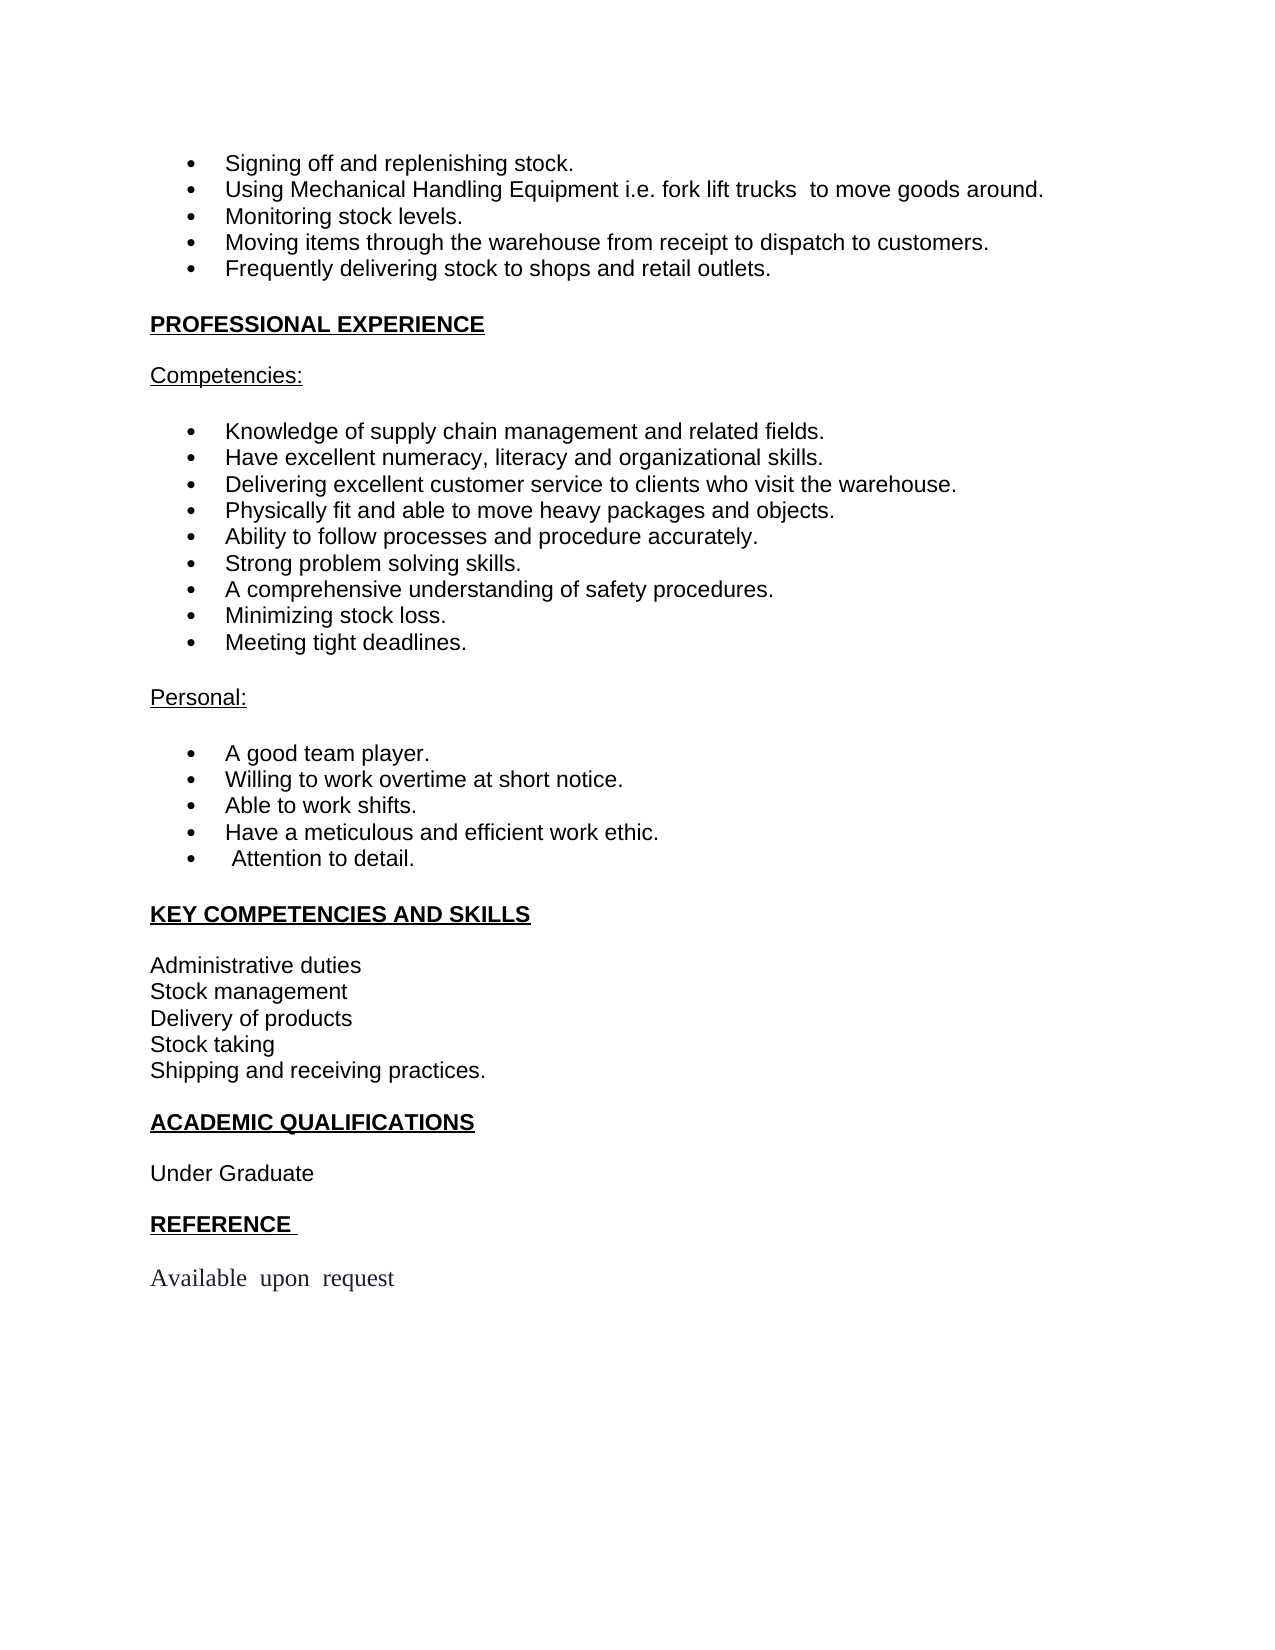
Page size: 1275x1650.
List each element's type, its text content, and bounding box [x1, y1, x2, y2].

text Under Graduate [150, 1160, 1125, 1186]
text Competencies: [150, 362, 1125, 389]
list Able to work shifts. [187, 792, 1125, 819]
list Attention to detail. [187, 845, 1125, 871]
list Knowledge of supply chain management and related fields. [187, 418, 1125, 444]
list A comprehensive understanding of safety procedures. [187, 576, 1125, 602]
list Moving items through the warehouse from receipt to dispatch to customers. [187, 229, 1125, 255]
list Delivering excellent customer service to clients who visit the warehouse. [187, 471, 1125, 497]
text PROFESSIONAL EXPERIENCE [150, 311, 1125, 337]
text Personal: [150, 684, 1125, 711]
text Administrative duties Stock management Delivery of products Stock taking Shipping and receiving practices. [150, 952, 1125, 1084]
list Strong problem solving skills. [187, 549, 1125, 576]
list Signing off and replenishing stock. [187, 150, 1125, 176]
list Ability to follow processes and procedure accurately. [187, 523, 1125, 549]
list A good team player. [187, 740, 1125, 766]
text ACADEMIC QUALIFICATIONS [150, 1109, 1125, 1135]
list Physically fit and able to move heavy packages and objects. [187, 497, 1125, 523]
list Have excellent numeracy, literacy and organizational skills. [187, 444, 1125, 471]
list Have a meticulous and efficient work ethic. [187, 819, 1125, 845]
list Willing to work overtime at short notice. [187, 766, 1125, 792]
list Using Mechanical Handling Equipment i.e. fork lift trucks to move goods around. [187, 176, 1125, 203]
list Monitoring stock levels. [187, 203, 1125, 229]
text Available upon request [150, 1263, 1125, 1292]
text KEY COMPETENCIES AND SKILLS [150, 901, 1125, 927]
text REFERENCE [150, 1211, 1125, 1238]
list Minimizing stock loss. [187, 602, 1125, 629]
list Meeting tight deadlines. [187, 629, 1125, 655]
list Frequently delivering stock to shops and retail outlets. [187, 255, 1125, 282]
